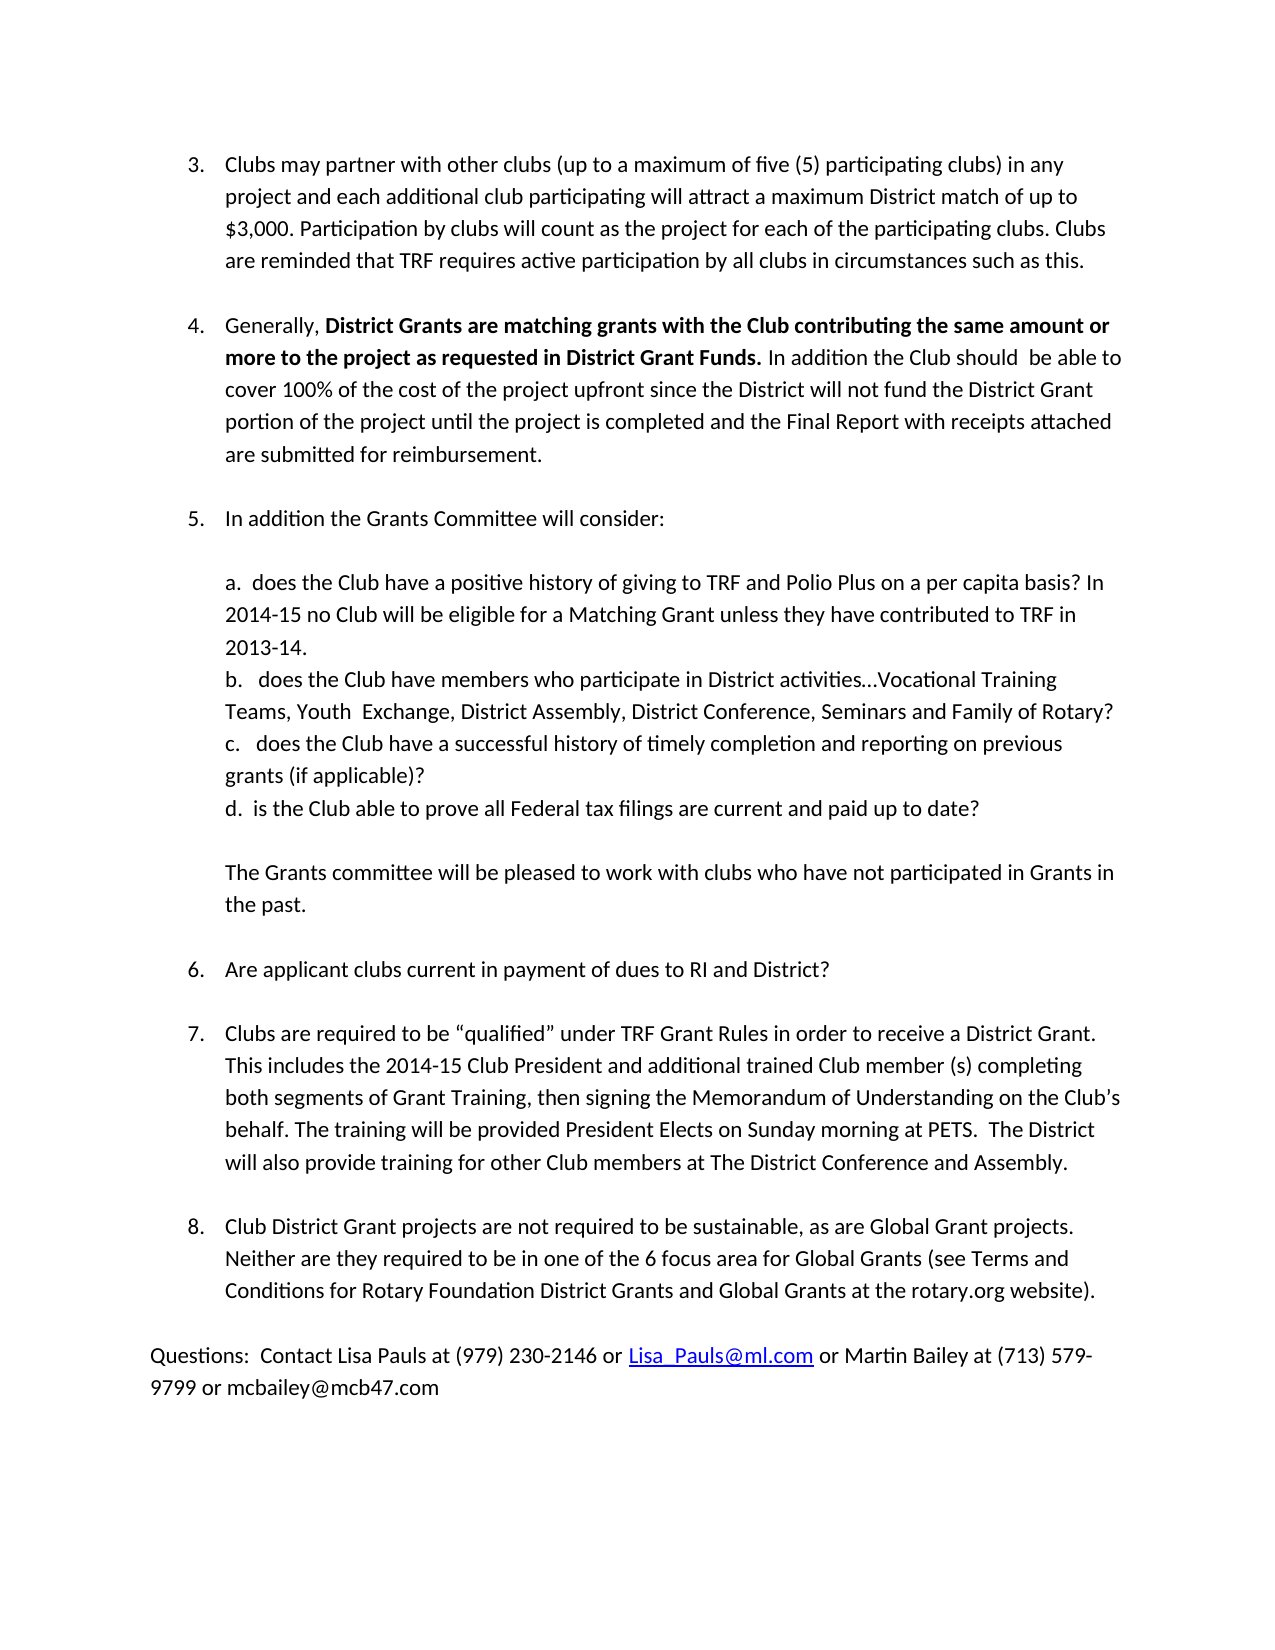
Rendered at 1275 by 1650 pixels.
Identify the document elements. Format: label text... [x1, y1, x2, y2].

list Clubs may partner with other clubs (up to a maximum of five (5) participating clubs) in any project and each additional club participating will attract a maximum District match of up to $3,000. Participation by clubs will count as the project for each of the participating clubs. Clubs are reminded that TRF requires active participation by all clubs in circumstances such as this. [187, 150, 1125, 274]
list Generally, District Grants are matching grants with the Club contributing the same amount or more to the project as requested in District Grant Funds. In addition the Club should be able to cover 100% of the cost of the project upfront since the District will not fund the District Grant portion of the project until the project is completed and the Final Report with receipts attached are submitted for reimbursement. [187, 311, 1125, 468]
list Club District Grant projects are not required to be sustainable, as are Global Grant projects. Neither are they required to be in one of the 6 focus area for Global Grants (see Terms and Conditions for Rotary Foundation District Grants and Global Grants at the rotary.org website). [187, 1212, 1125, 1304]
list a. does the Club have a positive history of giving to TRF and Polio Plus on a per capita basis? In 2014-15 no Club will be eligible for a Matching Grant unless they have contributed to TRF in 2013-14. [225, 568, 1125, 661]
list c. does the Club have a successful history of timely completion and reporting on previous grants (if applicable)? [225, 729, 1125, 789]
list Are applicant clubs current in payment of dues to RI and District? [187, 955, 1125, 983]
list In addition the Grants Committee will consider: [187, 504, 1125, 532]
list Clubs are required to be “qualified” under TRF Grant Rules in order to receive a District Grant. This includes the 2014-15 Club President and additional trained Club member (s) completing both segments of Grant Training, then signing the Memorandum of Understanding on the Club’s behalf. The training will be provided President Elects on Sunday morning at PETS. The District will also provide training for other Club members at The District Conference and Assembly. [187, 1019, 1125, 1176]
list d. is the Club able to prove all Federal tax filings are current and paid up to date? [225, 794, 1125, 822]
list Questions: Contact Lisa Pauls at or Lisa_Pauls@ml.com or Martin Bailey at (713) 579-9799 or mcbailey@mcb47.com [150, 1341, 1125, 1401]
list The Grants committee will be pleased to work with clubs who have not participated in Grants in the past. [225, 858, 1125, 918]
list b. does the Club have members who participate in District activities…Vocational Training Teams, Youth Exchange, District Assembly, District Conference, Seminars and Family of Rotary? [225, 665, 1125, 725]
